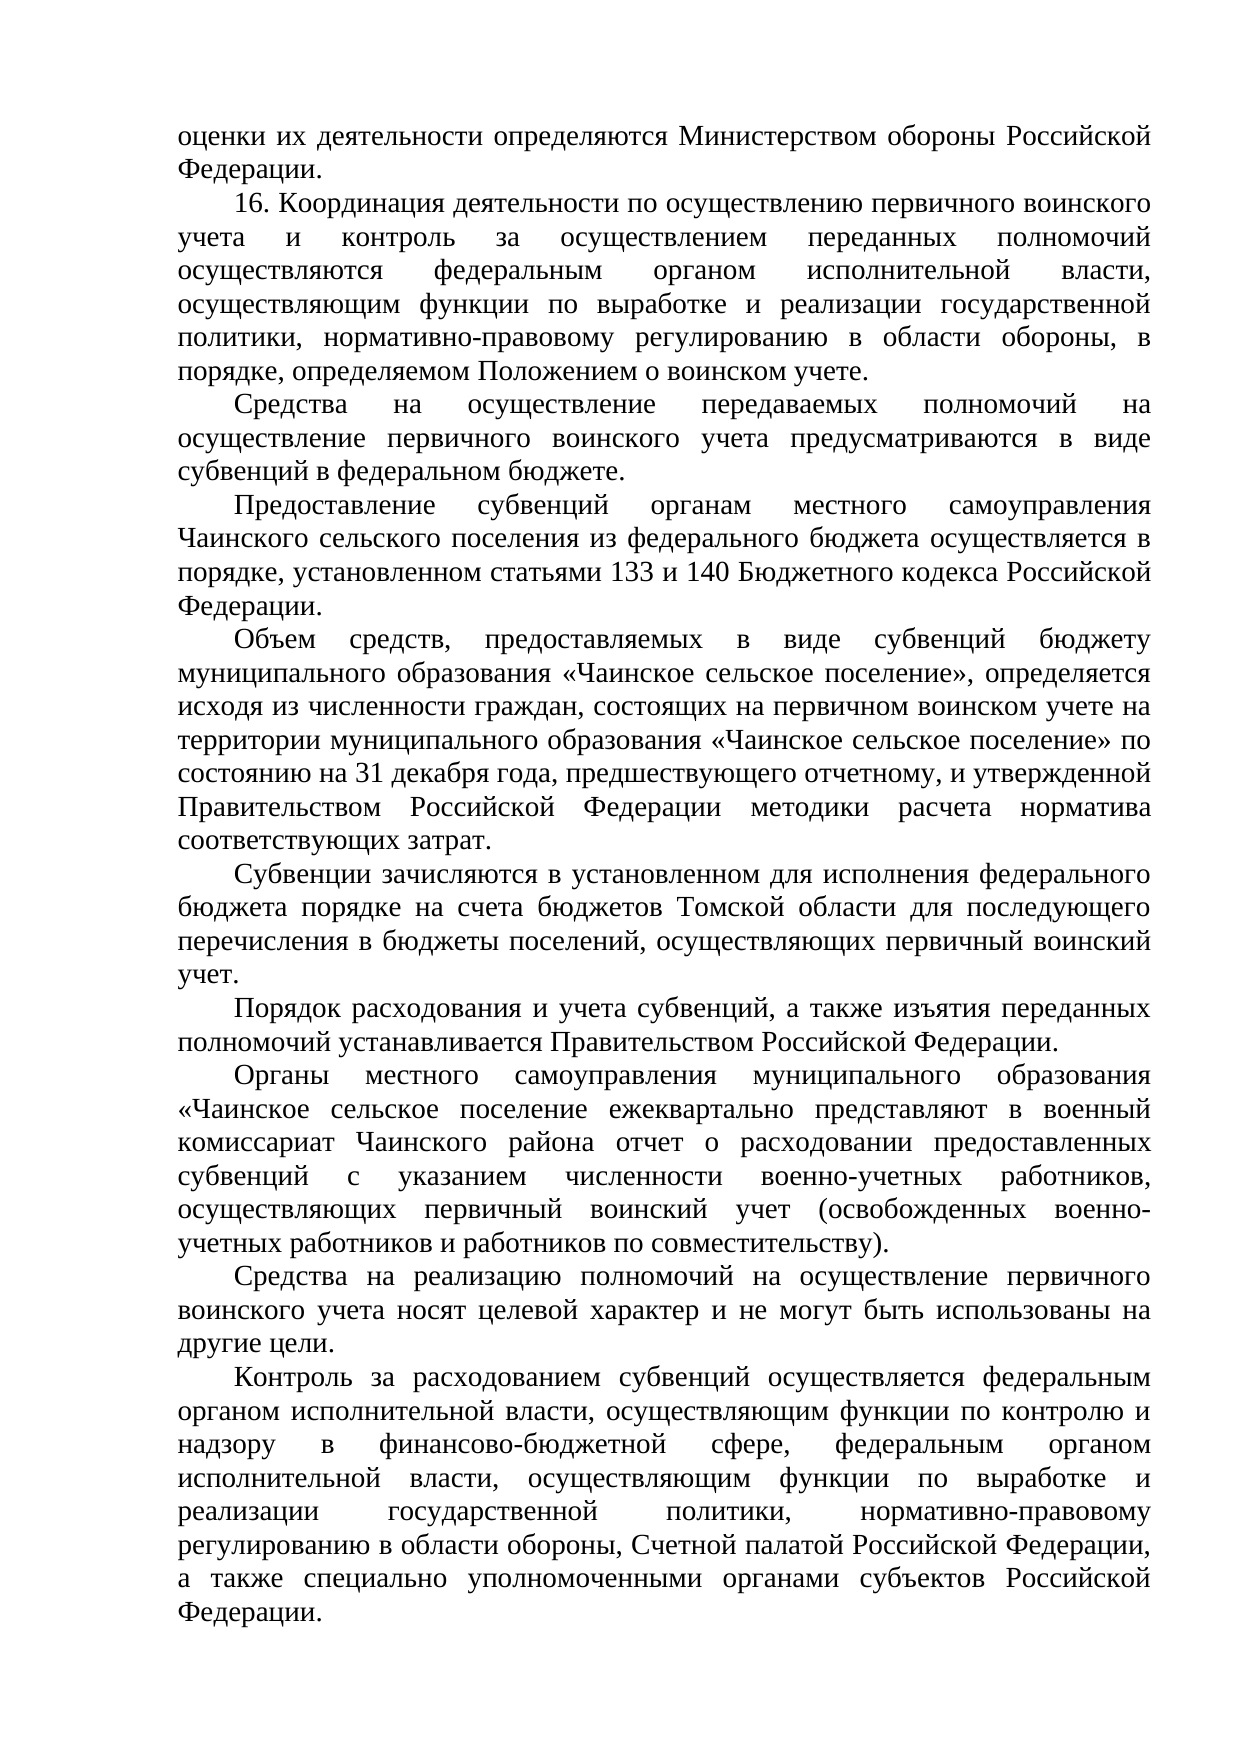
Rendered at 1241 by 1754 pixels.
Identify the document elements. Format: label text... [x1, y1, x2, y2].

text Средства на осуществление передаваемых полномочий на осуществление первичного воинского учета предусматриваются в виде субвенций в федеральном бюджете. [177, 386, 1152, 487]
text Порядок расходования и учета субвенций, а также изъятия переданных полномочий устанавливается Правительством Российской Федерации. [177, 990, 1152, 1057]
text 16. Координация деятельности по осуществлению первичного воинского учета и контроль за осуществлением переданных полномочий осуществляются федеральным органом исполнительной власти, осуществляющим функции по выработке и реализации государственной политики, нормативно-правовому регулированию в области обороны, в порядке, определяемом Положением о воинском учете. [177, 185, 1152, 386]
text Контроль за расходованием субвенций осуществляется федеральным органом исполнительной власти, осуществляющим функции по контролю и надзору в финансово-бюджетной сфере, федеральным органом исполнительной власти, осуществляющим функции по выработке и реализации государственной политики, нормативно-правовому регулированию в области обороны, Счетной палатой Российской Федерации, а также специально уполномоченными органами субъектов Российской Федерации. [177, 1359, 1152, 1627]
text Предоставление субвенций органам местного самоуправления Чаинского сельского поселения из федерального бюджета осуществляется в порядке, установленном статьями 133 и 140 Бюджетного кодекса Российской Федерации. [177, 487, 1152, 621]
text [177, 118, 1152, 185]
text Органы местного самоуправления муниципального образования «Чаинское сельское поселение ежеквартально представляют в военный комиссариат Чаинского района отчет о расходовании предоставленных субвенций с указанием численности военно-учетных работников, осуществляющих первичный воинский учет (освобожденных военно-учетных работников и работников по совместительству). [177, 1057, 1152, 1258]
text Объем средств, предоставляемых в виде субвенций бюджету муниципального образования «Чаинское сельское поселение», определяется исходя из численности граждан, состоящих на первичном воинском учете на территории муниципального образования «Чаинское сельское поселение» по состоянию на 31 декабря года, предшествующего отчетному, и утвержденной Правительством Российской Федерации методики расчета норматива соответствующих затрат. [177, 621, 1152, 856]
text Средства на реализацию полномочий на осуществление первичного воинского учета носят целевой характер и не могут быть использованы на другие цели. [177, 1258, 1152, 1359]
text Субвенции зачисляются в установленном для исполнения федерального бюджета порядке на счета бюджетов Томской области для последующего перечисления в бюджеты поселений, осуществляющих первичный воинский учет. [177, 856, 1152, 990]
